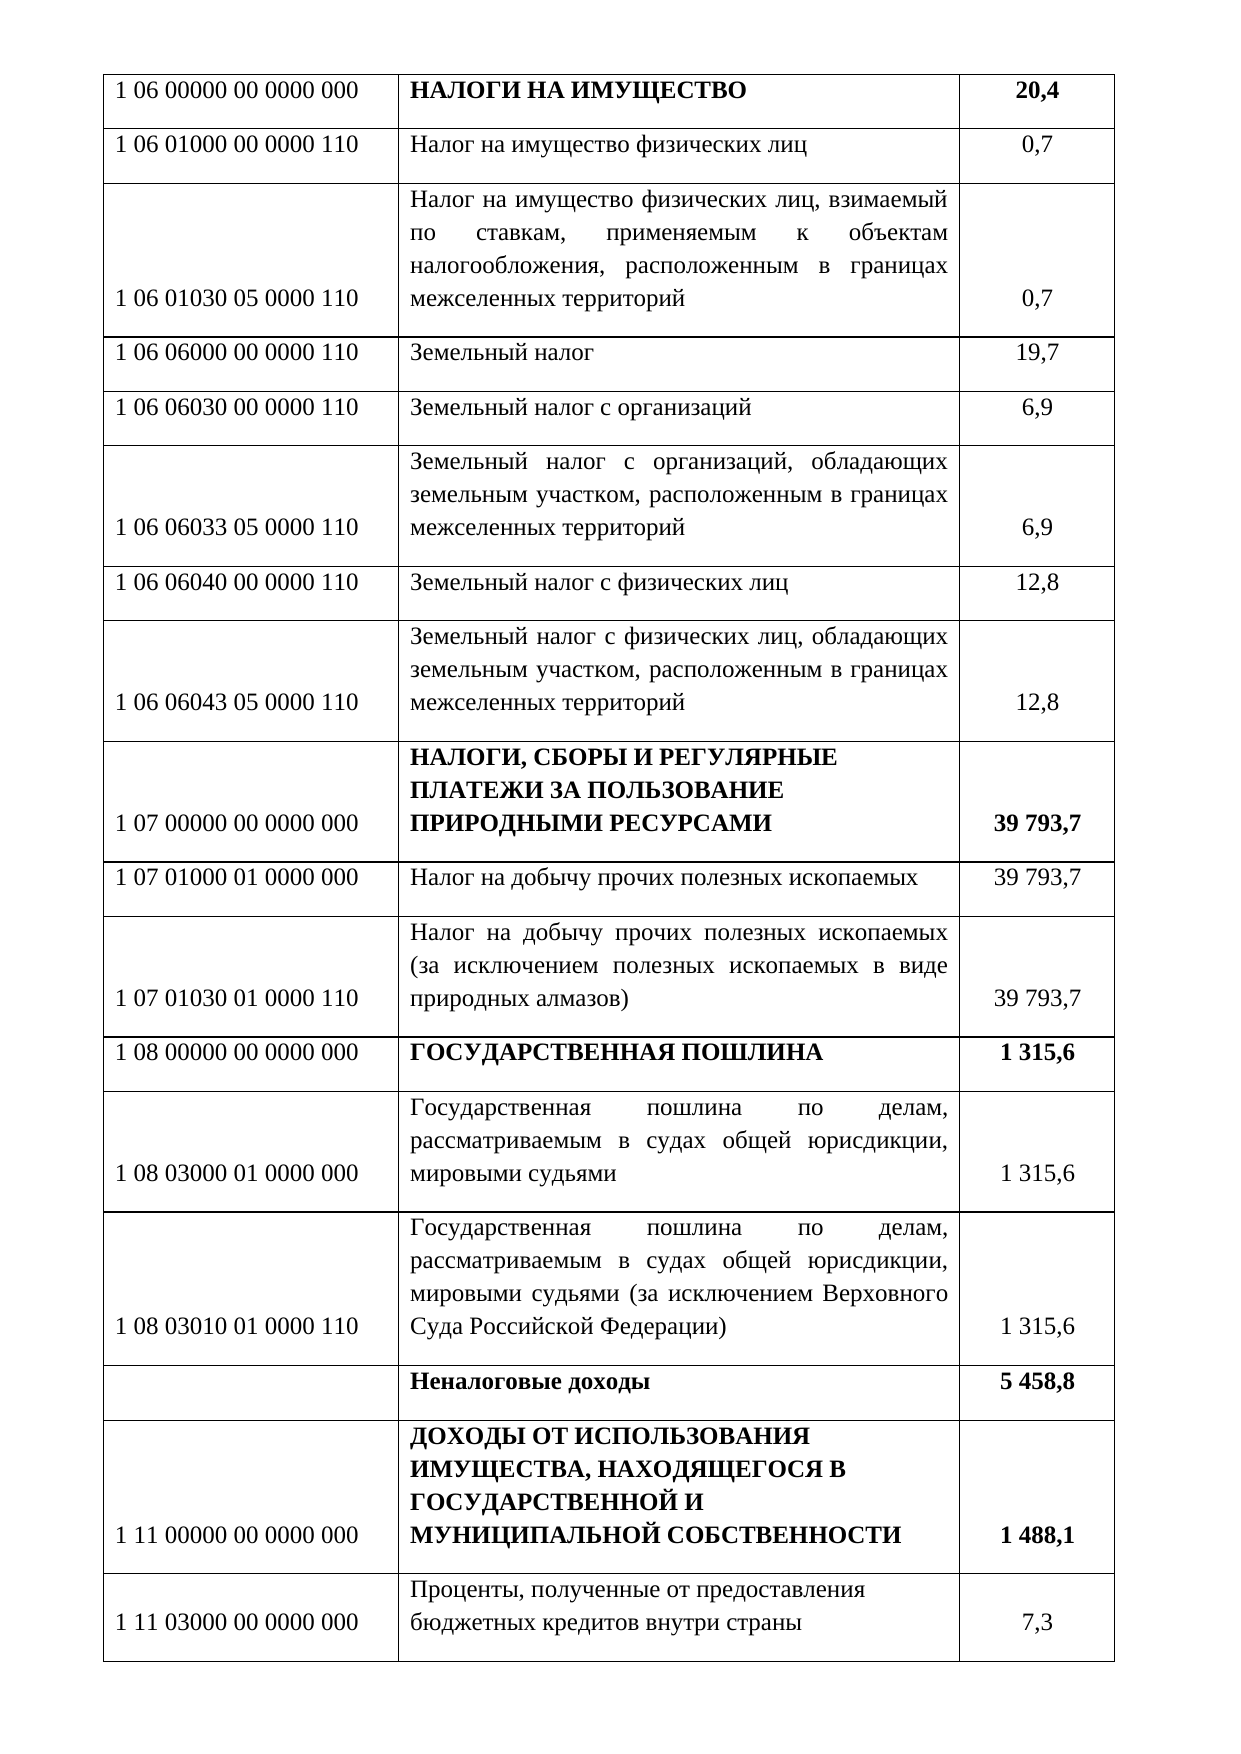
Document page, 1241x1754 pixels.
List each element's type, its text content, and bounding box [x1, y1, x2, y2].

table_cell Налог на имущество физических лиц, взимаемый по ставкам, применяемым к объектам налогообложения, расположенным в границах межселенных территорий [399, 184, 959, 336]
table_cell ДОХОДЫ ОТ ИСПОЛЬЗОВАНИЯ ИМУЩЕСТВА, НАХОДЯЩЕГОСЯ В ГОСУДАРСТВЕННОЙ И МУНИЦИПАЛЬНОЙ СОБСТВЕННОСТИ [399, 1421, 959, 1573]
table_cell 1 07 01030 01 0000 110 [104, 917, 398, 1036]
table_cell Проценты, полученные от предоставления бюджетных кредитов внутри страны [399, 1574, 959, 1661]
table_cell 0,7 [960, 184, 1114, 336]
table_cell Земельный налог [399, 338, 959, 391]
table_cell Неналоговые доходы [399, 1366, 959, 1420]
table_cell Государственная пошлина по делам, рассматриваемым в судах общей юрисдикции, мировыми судьями (за исключением Верховного Суда Российской Федерации) [399, 1213, 959, 1365]
table_cell 1 315,6 [960, 1038, 1114, 1091]
table_cell 39 793,7 [960, 863, 1114, 916]
table_cell 1 06 01000 00 0000 110 [104, 129, 398, 183]
table_cell 1 07 01000 01 0000 000 [104, 863, 398, 916]
table_cell 1 08 03010 01 0000 110 [104, 1213, 398, 1365]
table_cell 19,7 [960, 338, 1114, 391]
table_cell 1 06 06033 05 0000 110 [104, 446, 398, 566]
table_cell Земельный налог с организаций, обладающих земельным участком, расположенным в границах межселенных территорий [399, 446, 959, 566]
table_cell Земельный налог с физических лиц [399, 567, 959, 620]
table_cell Налог на имущество физических лиц [399, 129, 959, 183]
table_cell 1 08 00000 00 0000 000 [104, 1038, 398, 1091]
table_cell 1 11 00000 00 0000 000 [104, 1421, 398, 1573]
table_cell 1 488,1 [960, 1421, 1114, 1573]
table_cell Государственная пошлина по делам, рассматриваемым в судах общей юрисдикции, мировыми судьями [399, 1092, 959, 1211]
table_cell 6,9 [960, 446, 1114, 566]
table_cell 39 793,7 [960, 917, 1114, 1036]
table_cell 20,4 [960, 75, 1114, 128]
table_cell 0,7 [960, 129, 1114, 183]
table_cell ГОСУДАРСТВЕННАЯ ПОШЛИНА [399, 1038, 959, 1091]
table_cell 1 07 00000 00 0000 000 [104, 742, 398, 861]
table_cell 12,8 [960, 621, 1114, 741]
table_cell Земельный налог с организаций [399, 392, 959, 445]
table_cell 1 06 06000 00 0000 110 [104, 338, 398, 391]
table_cell НАЛОГИ НА ИМУЩЕСТВО [399, 75, 959, 128]
table_cell 1 08 03000 01 0000 000 [104, 1092, 398, 1211]
table_cell 6,9 [960, 392, 1114, 445]
table_cell 1 06 00000 00 0000 000 [104, 75, 398, 128]
table_cell 39 793,7 [960, 742, 1114, 861]
table_cell 1 11 03000 00 0000 000 [104, 1574, 398, 1661]
table_cell [104, 1366, 398, 1420]
table_cell 1 06 06040 00 0000 110 [104, 567, 398, 620]
table_cell Земельный налог с физических лиц, обладающих земельным участком, расположенным в границах межселенных территорий [399, 621, 959, 741]
table_cell 5 458,8 [960, 1366, 1114, 1420]
table_cell 7,3 [960, 1574, 1114, 1661]
table_cell 1 06 01030 05 0000 110 [104, 184, 398, 336]
table_cell Налог на добычу прочих полезных ископаемых (за исключением полезных ископаемых в виде природных алмазов) [399, 917, 959, 1036]
table_cell 1 315,6 [960, 1092, 1114, 1211]
table_cell 1 06 06030 00 0000 110 [104, 392, 398, 445]
table_cell 1 06 06043 05 0000 110 [104, 621, 398, 741]
table_cell НАЛОГИ, СБОРЫ И РЕГУЛЯРНЫЕ ПЛАТЕЖИ ЗА ПОЛЬЗОВАНИЕ ПРИРОДНЫМИ РЕСУРСАМИ [399, 742, 959, 861]
table_cell Налог на добычу прочих полезных ископаемых [399, 863, 959, 916]
table_cell 12,8 [960, 567, 1114, 620]
table_cell 1 315,6 [960, 1213, 1114, 1365]
